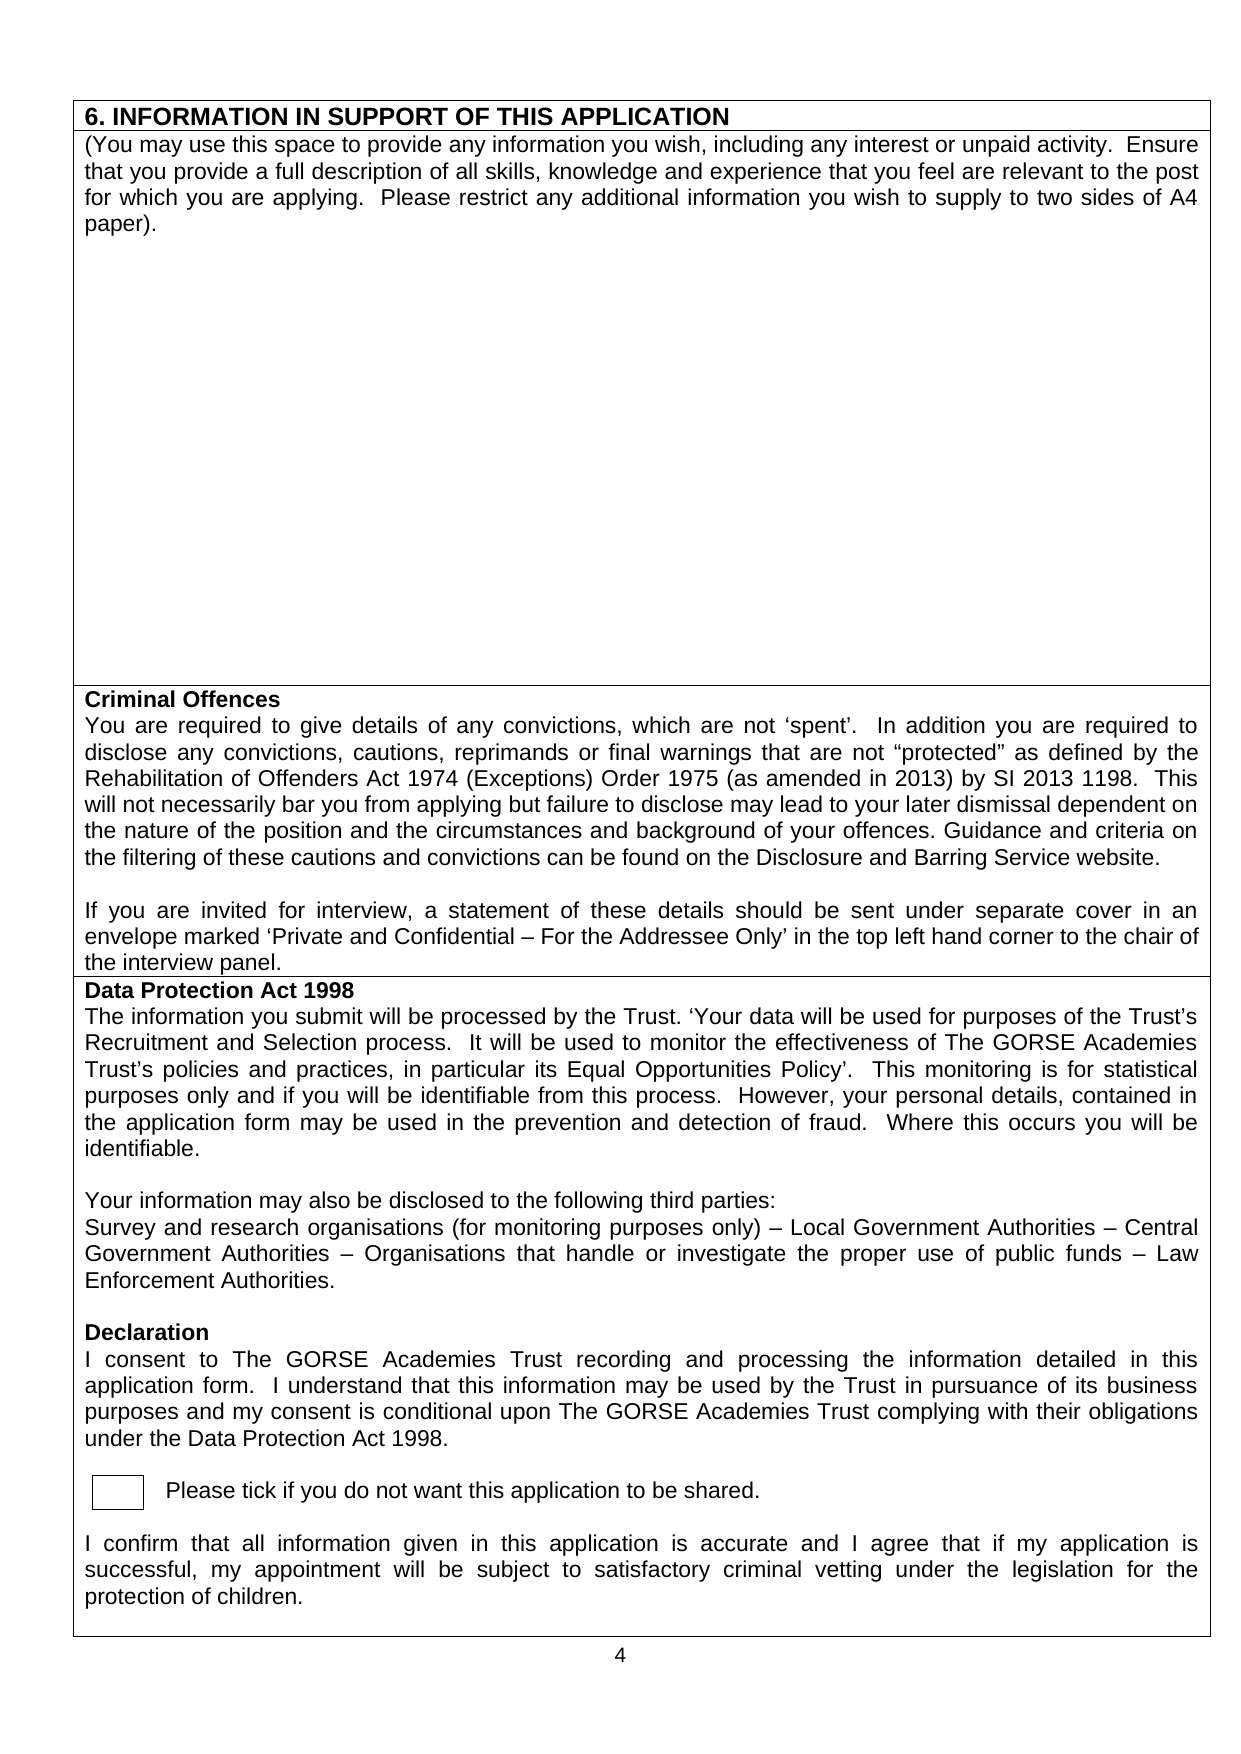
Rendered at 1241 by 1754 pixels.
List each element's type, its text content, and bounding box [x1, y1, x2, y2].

table_cell 6. INFORMATION IN SUPPORT OF THIS APPLICATION [74, 101, 1210, 130]
table_cell (You may use this space to provide any information you wish, including any interest or unpaid activity. Ensure that you provide a full description of all skills, knowledge and experience that you feel are relevant to the post for which you are applying. Please restrict any additional information you wish to supply to two sides of A4 paper). [74, 131, 1210, 685]
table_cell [74, 977, 1210, 1636]
table_cell Criminal Offences You are required to give details of any convictions, which are not ‘spent’. In addition you are required to disclose any convictions, cautions, reprimands or final warnings that are not “protected” as defined by the Rehabilitation of Offenders Act 1974 (Exceptions) Order 1975 (as amended in 2013) by SI 2013 1198. This will not necessarily bar you from applying but failure to disclose may lead to your later dismissal dependent on the nature of the position and the circumstances and background of your offences. Guidance and criteria on the filtering of these cautions and convictions can be found on the Disclosure and Barring Service website. If you are invited for interview, a statement of these details should be sent under separate cover in an envelope marked ‘Private and Confidential – For the Addressee Only’ in the top left hand corner to the chair of the interview panel. [74, 686, 1210, 976]
